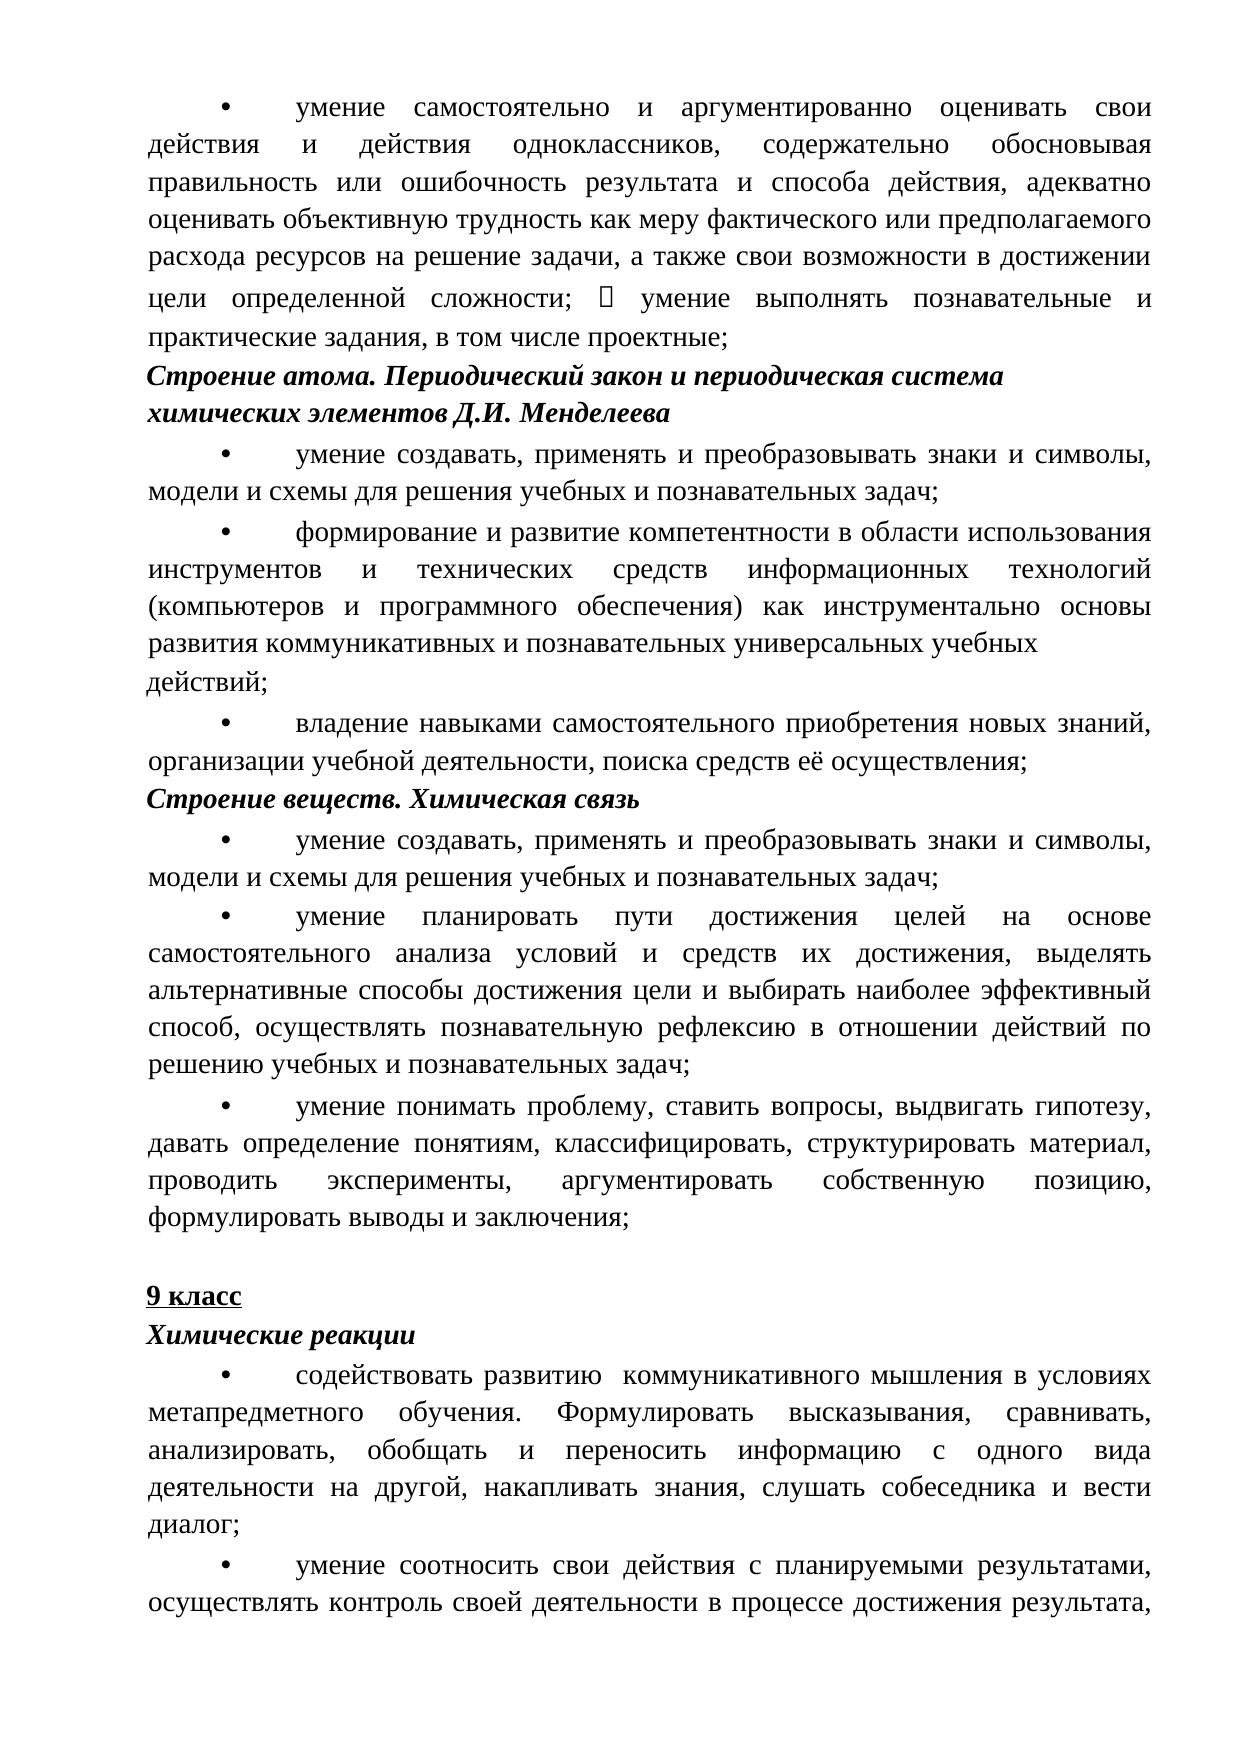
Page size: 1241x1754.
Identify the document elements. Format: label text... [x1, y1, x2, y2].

list умение создавать, применять и преобразовывать знаки и символы, модели и схемы для решения учебных и познавательных задач; [148, 436, 1152, 507]
list умение понимать проблему, ставить вопросы, выдвигать гипотезу, давать определение понятиям, классифицировать, структурировать материал, проводить эксперименты, аргументировать собственную позицию, формулировать выводы и заключения; [148, 1088, 1152, 1233]
subtitle Строение веществ. Химическая связь [146, 781, 1151, 815]
list умение самостоятельно и аргументированно оценивать свои действия и действия одноклассников, содержательно обосновывая правильность или ошибочность результата и способа действия, адекватно оценивать объективную трудность как меру фактического или предполагаемого расхода ресурсов на решение задачи, а также свои возможности в достижении цели определенной сложности;  умение выполнять познавательные и практические задания, в том числе проектные; [148, 89, 1152, 353]
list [148, 1547, 1152, 1618]
subtitle Химические реакции [146, 1317, 1151, 1350]
text действий; [146, 664, 1152, 698]
list умение создавать, применять и преобразовывать знаки и символы, модели и схемы для решения учебных и познавательных задач; [148, 822, 1152, 893]
list умение планировать пути достижения целей на основе самостоятельного анализа условий и средств их достижения, выделять альтернативные способы достижения цели и выбирать наиболее эффективный способ, осуществлять познавательную рефлексию в отношении действий по решению учебных и познавательных задач; [148, 898, 1152, 1080]
text 9 класс [146, 1278, 1159, 1311]
list формирование и развитие компетентности в области использования инструментов и технических средств информационных технологий (компьютеров и программного обеспечения) как инструментально основы развития коммуникативных и познавательных универсальных учебных [148, 514, 1152, 659]
list содействовать развитию коммуникативного мышления в условиях метапредметного обучения. Формулировать высказывания, сравнивать, анализировать, обобщать и переносить информацию с одного вида деятельности на другой, накапливать знания, слушать собеседника и вести диалог; [148, 1357, 1152, 1540]
list владение навыками самостоятельного приобретения новых знаний, организации учебной деятельности, поиска средств её осуществления; [148, 705, 1152, 776]
subtitle Строение атома. Периодический закон и периодическая система химических элементов Д.И. Менделеева [146, 358, 1151, 429]
